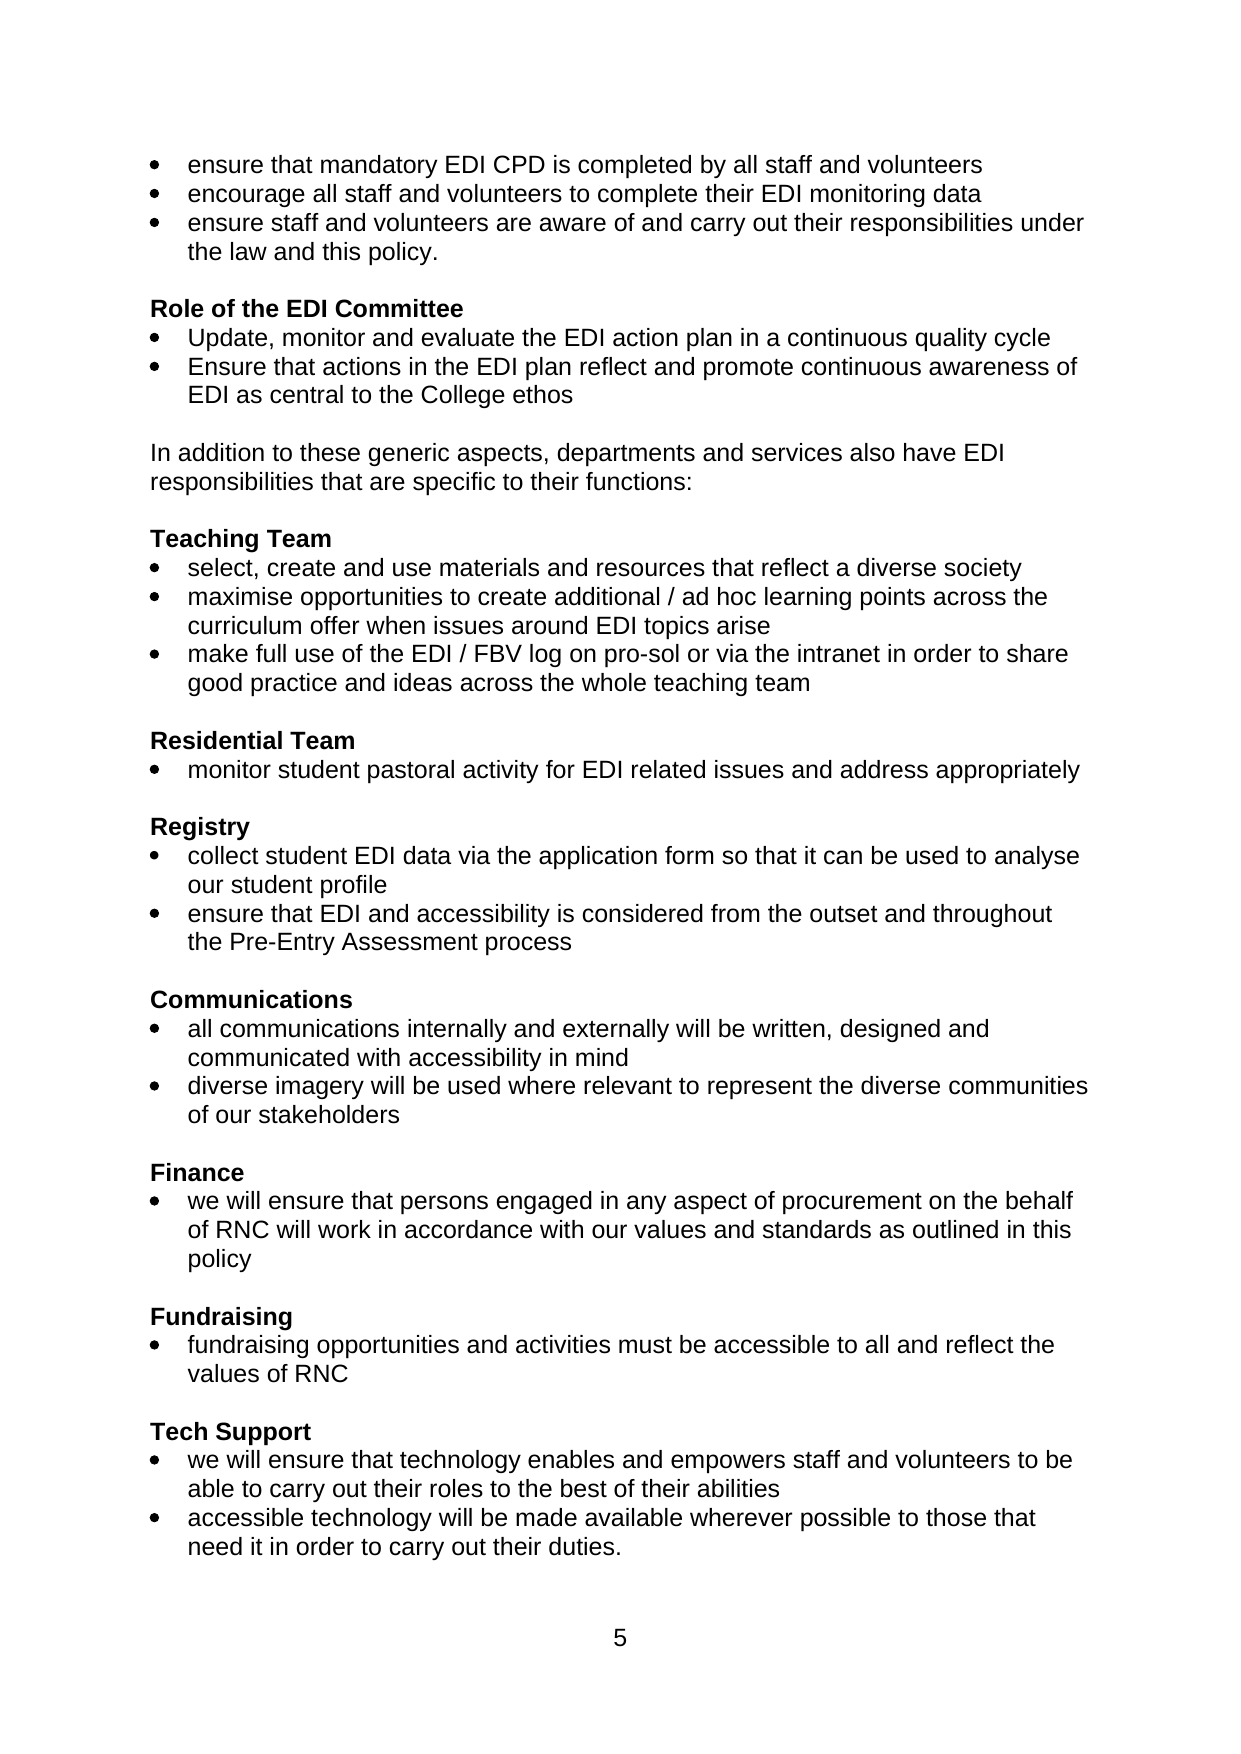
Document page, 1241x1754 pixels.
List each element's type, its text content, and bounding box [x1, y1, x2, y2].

text Teaching Team [150, 524, 1090, 553]
list select, create and use materials and resources that reflect a diverse society [150, 553, 1090, 582]
list encourage all staff and volunteers to complete their EDI monitoring data [150, 179, 1090, 208]
list we will ensure that persons engaged in any aspect of procurement on the behalf of RNC will work in accordance with our values and standards as outlined in this policy [150, 1186, 1090, 1273]
list ensure that mandatory EDI CPD is completed by all staff and volunteers [150, 150, 1090, 179]
list Update, monitor and evaluate the EDI action plan in a continuous quality cycle [150, 323, 1090, 352]
text Residential Team [150, 726, 1090, 754]
list we will ensure that technology enables and empowers staff and volunteers to be able to carry out their roles to the best of their abilities [150, 1445, 1090, 1503]
text Tech Support [150, 1417, 1090, 1445]
list fundraising opportunities and activities must be accessible to all and reflect the values of RNC [150, 1330, 1090, 1388]
text Finance [150, 1158, 1090, 1186]
text Communications [150, 985, 1090, 1014]
list collect student EDI data via the application form so that it can be used to analyse our student profile [150, 841, 1090, 898]
list maximise opportunities to create additional / ad hoc learning points across the curriculum offer when issues around EDI topics arise [150, 582, 1090, 639]
text Role of the EDI Committee [150, 294, 1090, 323]
list ensure staff and volunteers are aware of and carry out their responsibilities under the law and this policy. [150, 208, 1090, 265]
list accessible technology will be made available wherever possible to those that need it in order to carry out their duties. [150, 1503, 1090, 1561]
text Fundraising [150, 1301, 1090, 1330]
list Ensure that actions in the EDI plan reflect and promote continuous awareness of EDI as central to the College ethos [150, 352, 1090, 409]
list ensure that EDI and accessibility is considered from the outset and throughout the Pre-Entry Assessment process [150, 898, 1090, 956]
text Registry [150, 812, 1090, 841]
list all communications internally and externally will be written, designed and communicated with accessibility in mind [150, 1014, 1090, 1071]
list monitor student pastoral activity for EDI related issues and address appropriately [150, 754, 1090, 783]
list make full use of the EDI / FBV log on pro-sol or via the intranet in order to share good practice and ideas across the whole teaching team [150, 639, 1090, 697]
list diverse imagery will be used where relevant to represent the diverse communities of our stakeholders [150, 1071, 1090, 1129]
text In addition to these generic aspects, departments and services also have EDI responsibilities that are specific to their functions: [150, 438, 1090, 496]
